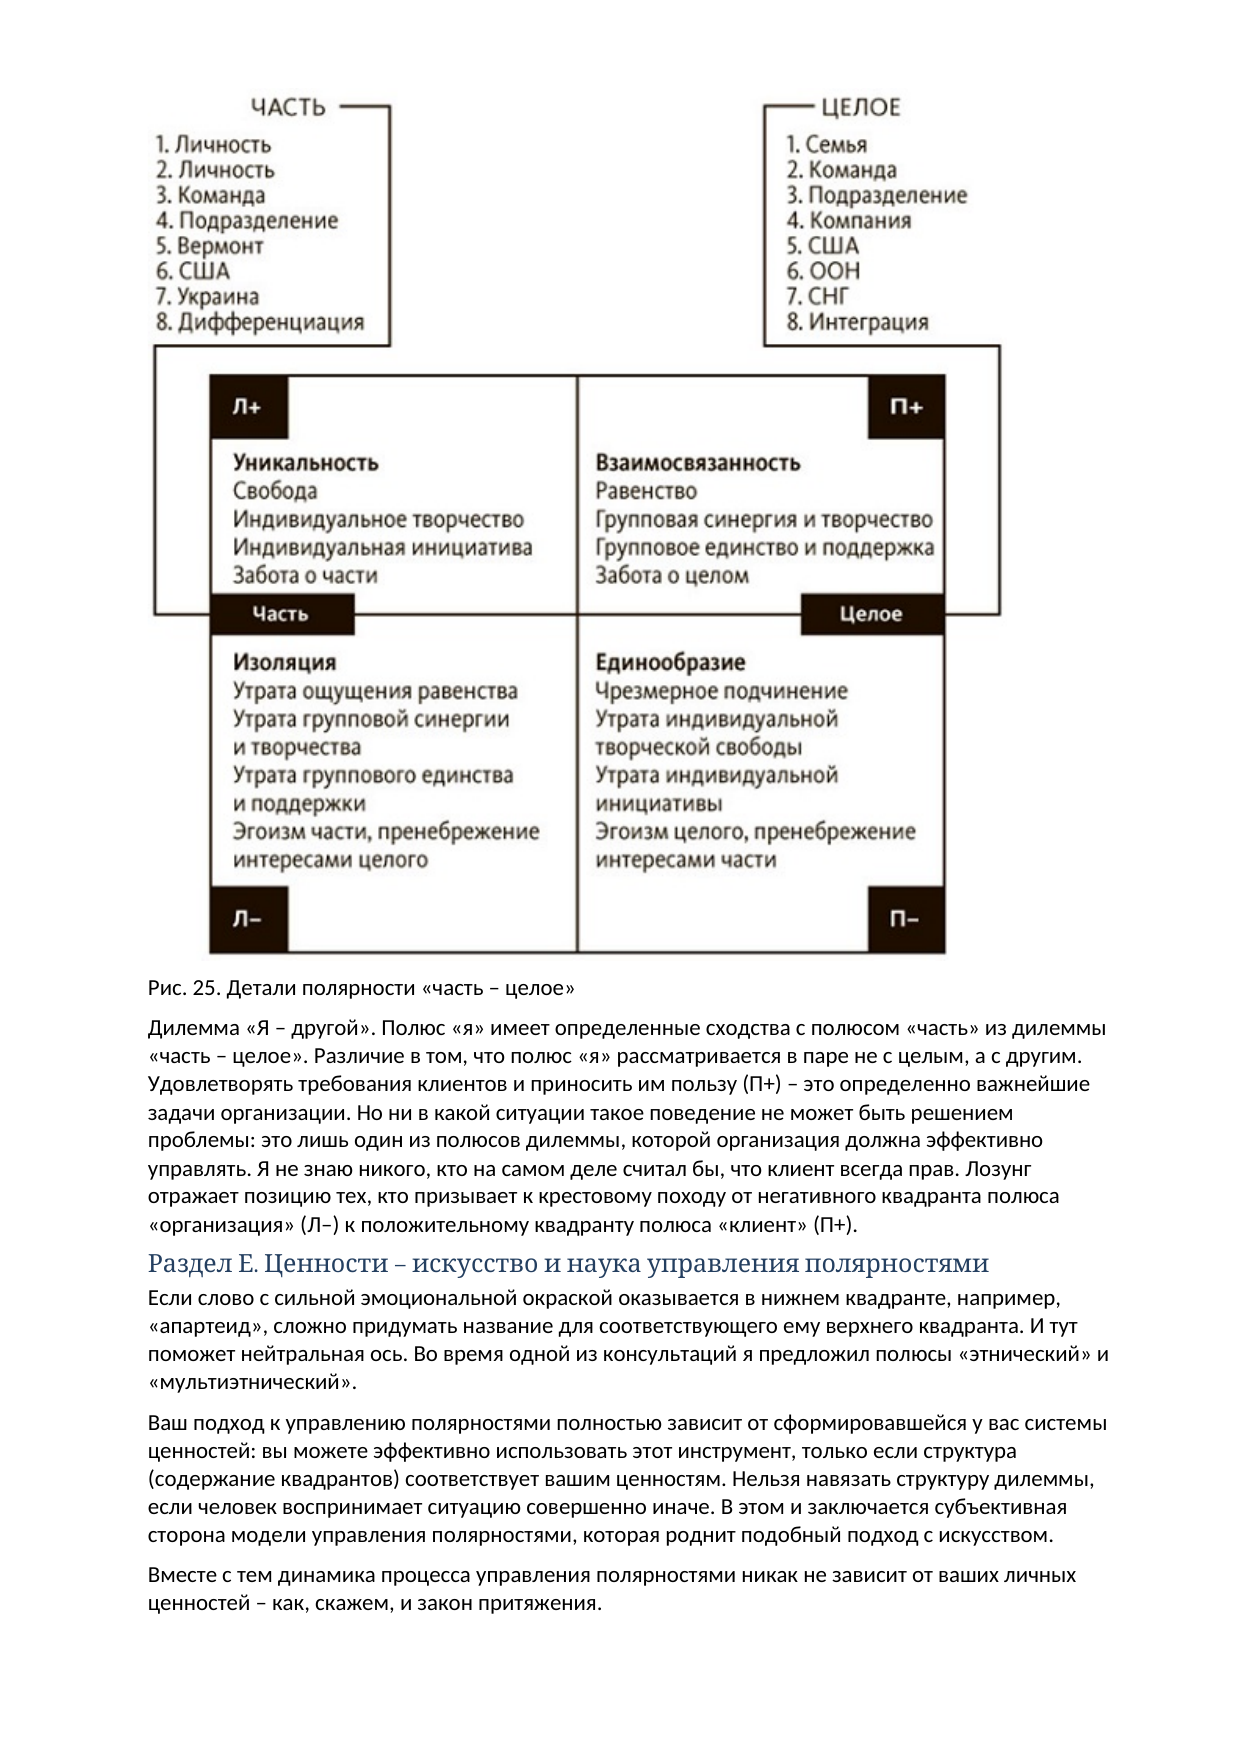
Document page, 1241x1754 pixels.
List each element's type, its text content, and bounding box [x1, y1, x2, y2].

text Если слово с сильной эмоциональной окраской оказывается в нижнем квадранте, например, «апартеид», сложно придумать название для соответствующего ему верхнего квадранта. И тут поможет нейтральная ось. Во время одной из консультаций я предложил полюсы «этнический» и «мультиэтнический». [148, 1283, 1122, 1395]
text Вместе с тем динамика процесса управления полярностями никак не зависит от ваших личных ценностей – как, скажем, и закон притяжения. [148, 1560, 1122, 1616]
subtitle Раздел Е. Ценности – искусство и наука управления полярностями [148, 1250, 1122, 1279]
text Дилемма «Я – другой». Полюс «я» имеет определенные сходства с полюсом «часть» из дилеммы «часть – целое». Различие в том, что полюс «я» рассматривается в паре не с целым, а с другим. Удовлетворять требования клиентов и приносить им пользу (П+) – это определенно важнейшие задачи организации. Но ни в какой ситуации такое поведение не может быть решением проблемы: это лишь один из полюсов дилеммы, которой организация должна эффективно управлять. Я не знаю никого, кто на самом деле считал бы, что клиент всегда прав. Лозунг отражает позицию тех, кто призывает к крестовому походу от негативного квадранта полюса «организация» (Л–) к положительному квадранту полюса «клиент» (П+). [148, 1013, 1122, 1238]
text Ваш подход к управлению полярностями полностью зависит от сформировавшейся у вас системы ценностей: вы можете эффективно использовать этот инструмент, только если структура (содержание квадрантов) соответствует вашим ценностям. Нельзя навязать структуру дилеммы, если человек воспринимает ситуацию совершенно иначе. В этом и заключается субъективная сторона модели управления полярностями, которая роднит подобный подход с искусством. [148, 1408, 1122, 1548]
picture [147, 88, 1008, 961]
text Рис. 25. Детали полярности «часть – целое» [148, 973, 1122, 1001]
